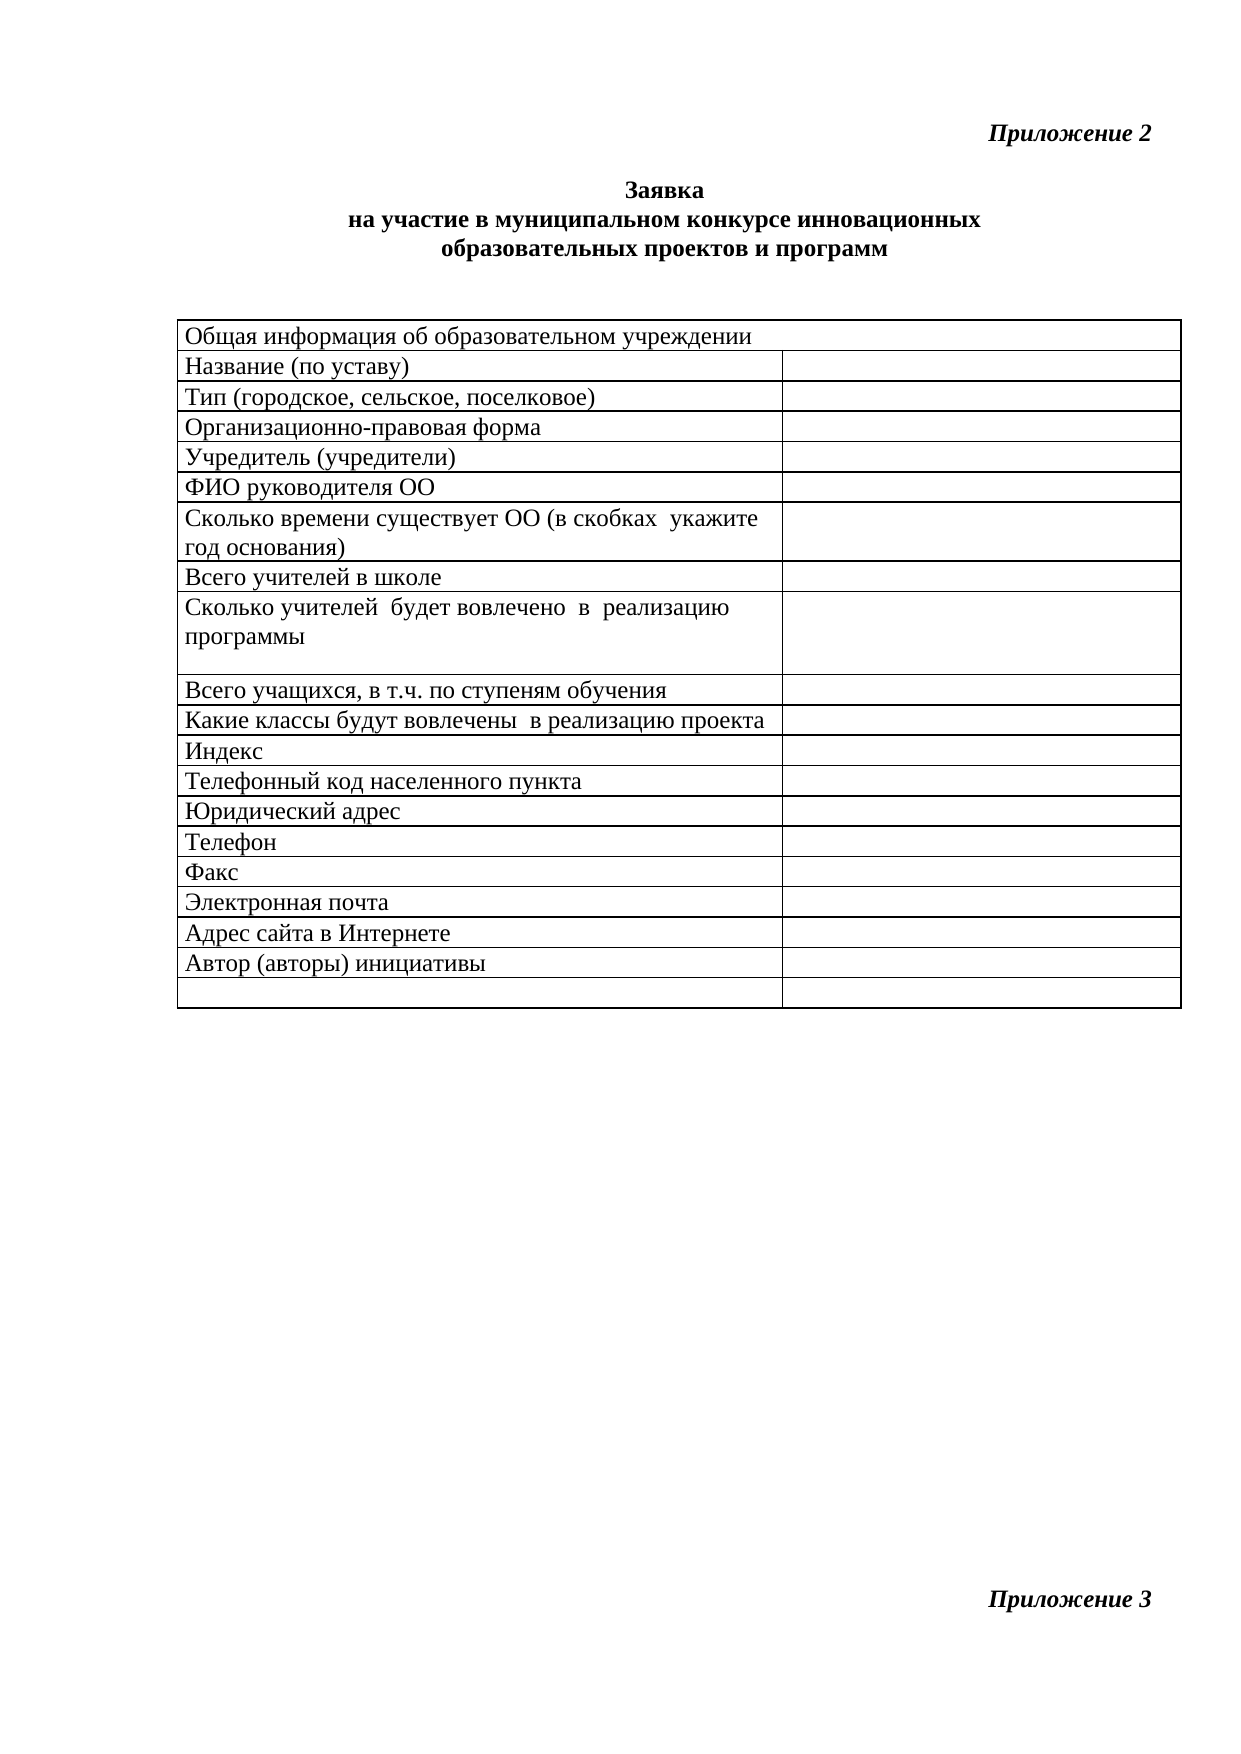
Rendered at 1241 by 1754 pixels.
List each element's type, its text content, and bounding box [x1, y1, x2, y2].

table_cell Название (по уставу) [178, 351, 782, 380]
table_cell [783, 918, 1180, 946]
text Приложение 2 [118, 118, 1152, 147]
table_cell ФИО руководителя ОО [178, 473, 782, 501]
table_cell Телефонный код населенного пункта [178, 766, 782, 795]
table_cell [783, 503, 1180, 560]
table_cell Индекс [178, 736, 782, 764]
table_cell Сколько учителей будет вовлечено в реализацию программы [178, 592, 782, 674]
table_cell Тип (городское, сельское, поселковое) [178, 382, 782, 410]
text образовательных проектов и программ [177, 233, 1152, 262]
table_cell Автор (авторы) инициативы [178, 948, 782, 977]
table_cell [783, 592, 1180, 674]
table_cell [783, 351, 1180, 380]
table_cell [783, 766, 1180, 795]
table_cell [783, 736, 1180, 764]
table_cell Всего учащихся, в т.ч. по ступеням обучения [178, 675, 782, 704]
text Заявка [177, 176, 1152, 204]
table_cell Телефон [178, 827, 782, 856]
table_cell [783, 473, 1180, 501]
table_cell [783, 948, 1180, 977]
table_cell Учредитель (учредители) [178, 442, 782, 471]
table_cell [783, 827, 1180, 856]
table_cell Всего учителей в школе [178, 562, 782, 591]
table_cell [783, 412, 1180, 441]
table_cell [783, 797, 1180, 825]
table_cell [783, 978, 1180, 1007]
table_cell Адрес сайта в Интернете [178, 918, 782, 946]
text Приложение 3 [271, 1584, 1152, 1612]
table_cell Сколько времени существует ОО (в скобках укажите год основания) [178, 503, 782, 560]
table_cell [783, 382, 1180, 410]
table_cell Какие классы будут вовлечены в реализацию проекта [178, 706, 782, 734]
table_cell Факс [178, 857, 782, 886]
table_cell [783, 887, 1180, 916]
table_cell Электронная почта [178, 887, 782, 916]
table_cell Юридический адрес [178, 797, 782, 825]
table_header Общая информация об образовательном учреждении [178, 321, 1180, 350]
table_cell [783, 675, 1180, 704]
table_cell [178, 978, 782, 1007]
text на участие в муниципальном конкурсе инновационных [177, 204, 1152, 233]
table_cell [783, 562, 1180, 591]
table_cell [783, 442, 1180, 471]
table_cell Организационно-правовая форма [178, 412, 782, 441]
table_cell [783, 857, 1180, 886]
table_cell [783, 706, 1180, 734]
